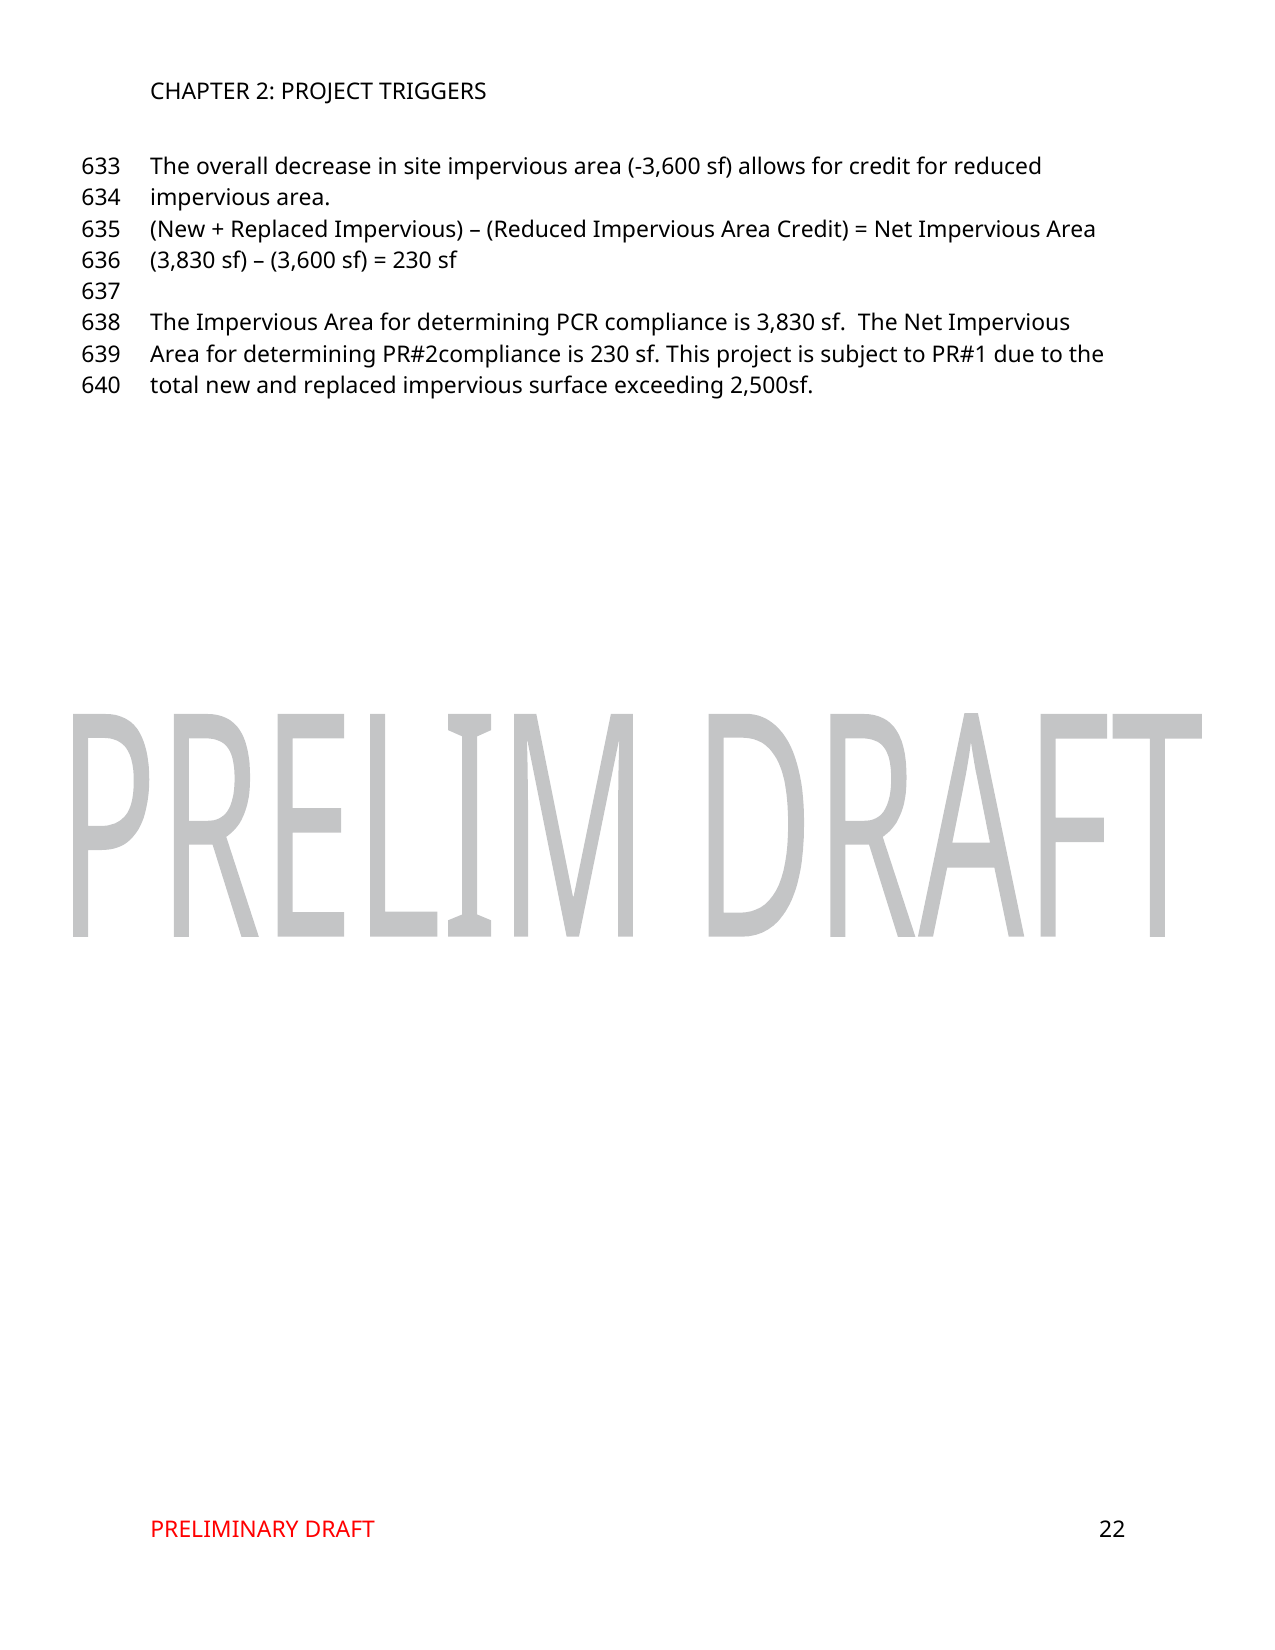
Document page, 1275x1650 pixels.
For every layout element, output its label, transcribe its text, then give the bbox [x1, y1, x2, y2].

text The Impervious Area for determining PCR compliance is 3,830 sf. The Net Impervious Area for determining PR#2compliance is 230 sf. This project is subject to PR#1 due to the total new and replaced impervious surface exceeding 2,500sf. [150, 306, 1125, 400]
text (New + Replaced Impervious) – (Reduced Impervious Area Credit) = Net Impervious Area [150, 212, 1125, 244]
text The overall decrease in site impervious area (-3,600 sf) allows for credit for reduced impervious area. [150, 150, 1125, 212]
text (3,830 sf) – (3,600 sf) = 230 sf [150, 244, 1125, 275]
